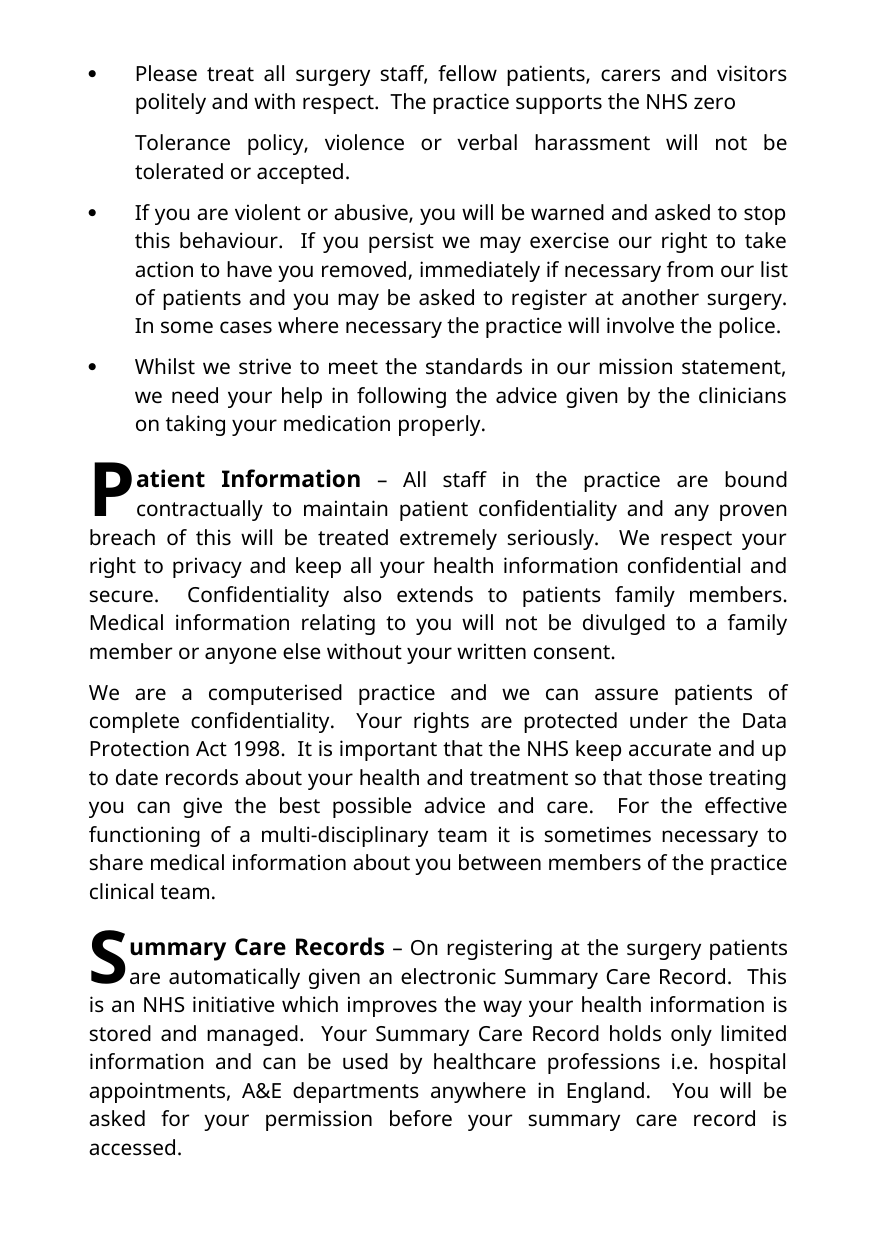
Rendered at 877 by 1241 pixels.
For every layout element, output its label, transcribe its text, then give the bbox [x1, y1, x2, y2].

list If you are violent or abusive, you will be warned and asked to stop this behaviour. If you persist we may exercise our right to take action to have you removed, immediately if necessary from our list of patients and you may be asked to register at another surgery. In some cases where necessary the practice will involve the police. [89, 198, 788, 340]
text Tolerance policy, violence or verbal harassment will not be tolerated or accepted. [135, 128, 788, 185]
list Please treat all surgery staff, fellow patients, carers and visitors politely and with respect. The practice supports the NHS zero [89, 59, 788, 116]
text We are a computerised practice and we can assure patients of complete confidentiality. Your rights are protected under the Data Protection Act 1998. It is important that the NHS keep accurate and up to date records about your health and treatment so that those treating you can give the best possible advice and care. For the effective functioning of a multi-disciplinary team it is sometimes necessary to share medical information about you between members of the practice clinical team. [89, 678, 788, 905]
text atient Information – All staff in the practice are bound contractually to maintain patient confidentiality and any proven breach of this will be treated extremely seriously. We respect your right to privacy and keep all your health information confidential and secure. Confidentiality also extends to patients family members. Medical information relating to you will not be divulged to a family member or anyone else without your written consent. [89, 463, 788, 665]
list Whilst we strive to meet the standards in our mission statement, we need your help in following the advice given by the clinicians on taking your medication properly. [89, 352, 788, 438]
text ummary Care Records – On registering at the surgery patients are automatically given an electronic Summary Care Record. This is an NHS initiative which improves the way your health information is stored and managed. Your Summary Care Record holds only limited information and can be used by healthcare professions i.e. hospital appointments, A&E departments anywhere in . You will be asked for your permission before your summary care record is accessed. [89, 931, 788, 1161]
